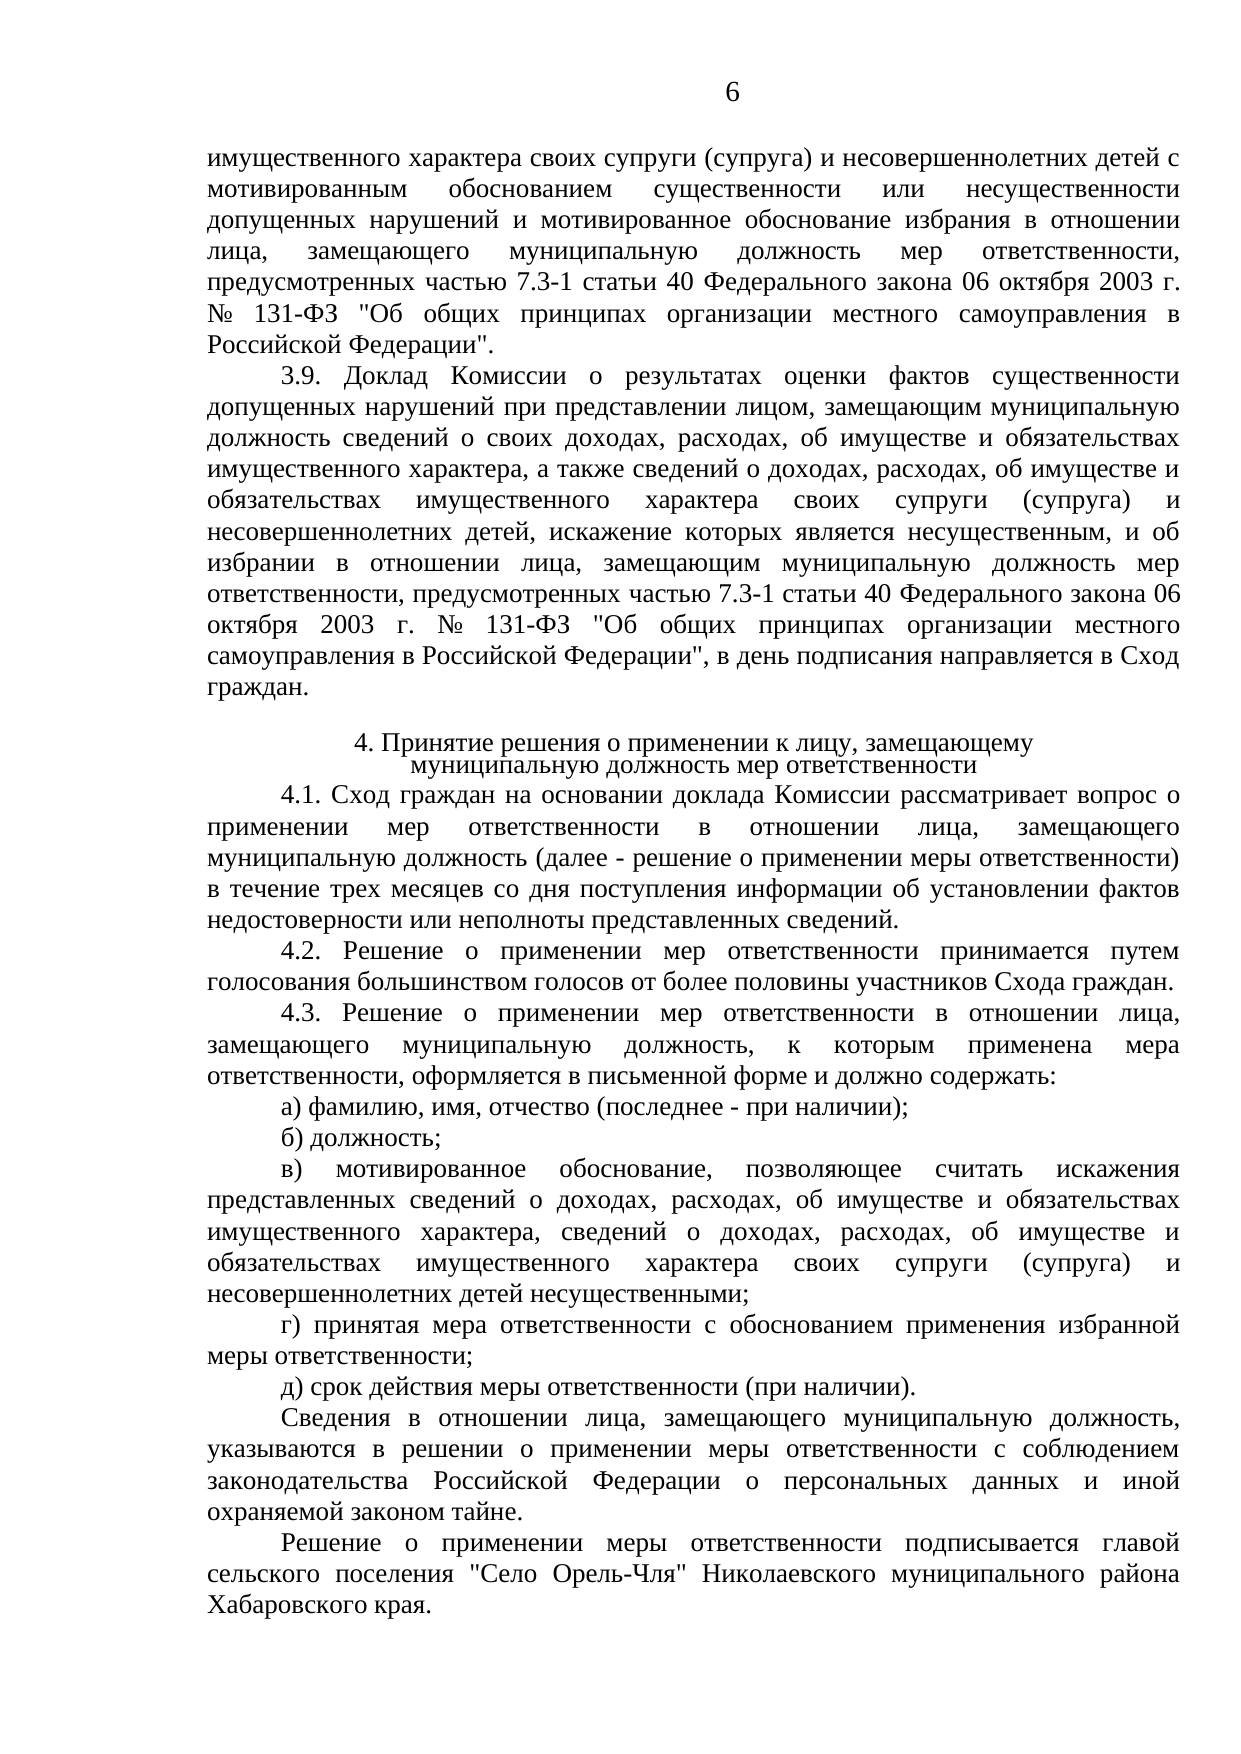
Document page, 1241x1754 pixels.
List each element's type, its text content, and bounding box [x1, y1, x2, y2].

text 4.2. Решение о применении мер ответственности принимается путем голосования большинством голосов от более половины участников Схода граждан. [207, 934, 1181, 997]
text г) принятая мера ответственности с обоснованием применения избранной меры ответственности; [207, 1308, 1181, 1370]
text а) фамилию, имя, отчество (последнее - при наличии); [207, 1090, 1181, 1121]
text муниципальную должность мер ответственности [207, 756, 1181, 778]
text Решение о применении меры ответственности подписывается главой сельского поселения "Село Орель-Чля" Николаевского муниципального района Хабаровского края. [207, 1526, 1181, 1619]
text 4. Принятие решения о применении к лицу, замещающему [207, 733, 1181, 756]
text в) мотивированное обоснование, позволяющее считать искажения представленных сведений о доходах, расходах, об имуществе и обязательствах имущественного характера, сведений о доходах, расходах, об имуществе и обязательствах имущественного характера своих супруги (супруга) и несовершеннолетних детей несущественными; [207, 1152, 1181, 1308]
text 3.9. Доклад Комиссии о результатах оценки фактов существенности допущенных нарушений при представлении лицом, замещающим муниципальную должность сведений о своих доходах, расходах, об имуществе и обязательствах имущественного характера, а также сведений о доходах, расходах, об имуществе и обязательствах имущественного характера своих супруги (супруга) и несовершеннолетних детей, искажение которых является несущественным, и об избрании в отношении лица, замещающим муниципальную должность мер ответственности, предусмотренных частью 7.3-1 статьи 40 Федерального закона 06 октября 2003 г. № 131-ФЗ "Об общих принципах организации местного самоуправления в Российской Федерации", в день подписания направляется в Сход граждан. [207, 359, 1181, 702]
text 4.3. Решение о применении мер ответственности в отношении лица, замещающего муниципальную должность, к которым применена мера ответственности, оформляется в письменной форме и должно содержать: [207, 997, 1181, 1090]
text Сведения в отношении лица, замещающего муниципальную должность, указываются в решении о применении меры ответственности с соблюдением законодательства Российской Федерации о персональных данных и иной охраняемой законом тайне. [207, 1401, 1181, 1526]
text д) срок действия меры ответственности (при наличии). [207, 1370, 1181, 1401]
text б) должность; [207, 1121, 1181, 1152]
text 4.1. Сход граждан на основании доклада Комиссии рассматривает вопрос о применении мер ответственности в отношении лица, замещающего муниципальную должность (далее - решение о применении меры ответственности) в течение трех месяцев со дня поступления информации об установлении фактов недостоверности или неполноты представленных сведений. [207, 778, 1181, 934]
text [207, 141, 1181, 359]
